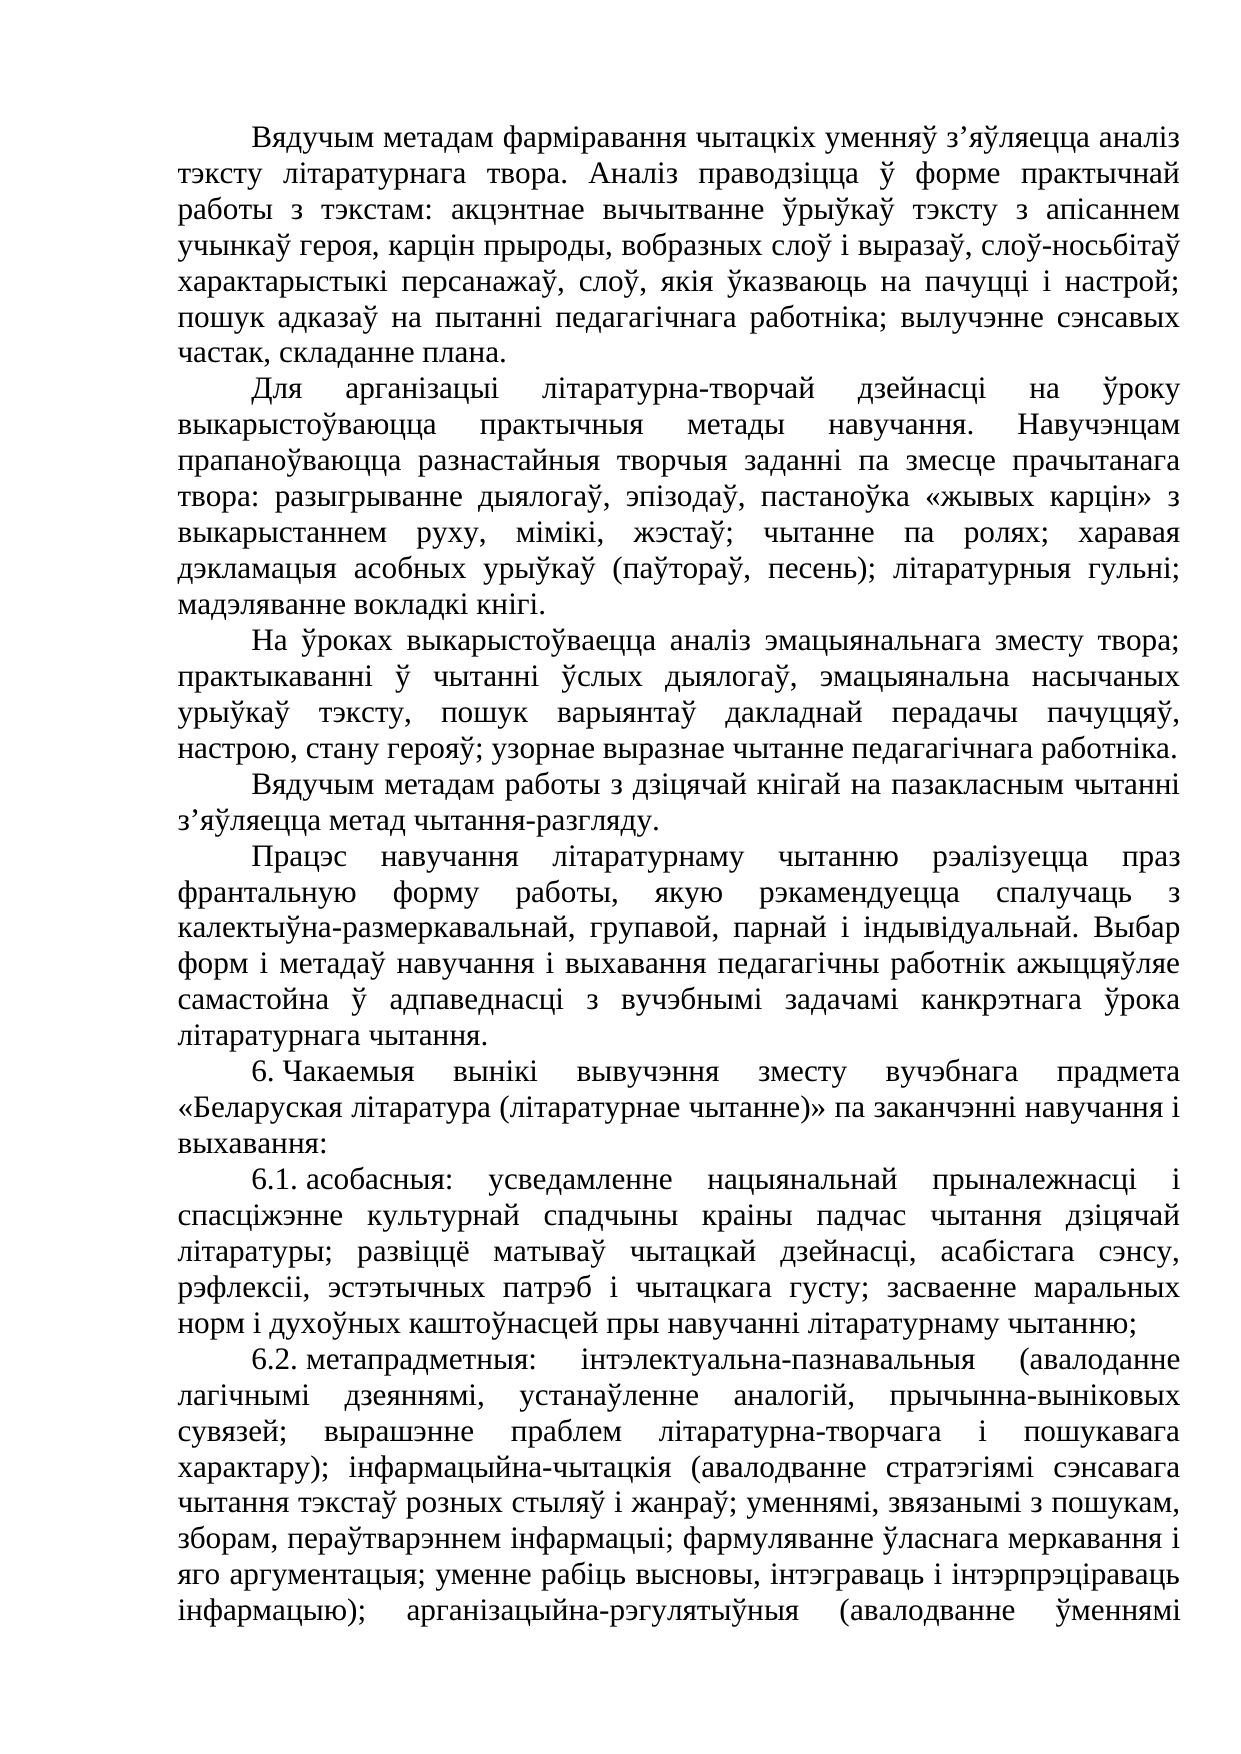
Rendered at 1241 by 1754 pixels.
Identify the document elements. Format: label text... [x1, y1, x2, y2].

text Для арганізацыі літаратурна-творчай дзейнасці на ўроку выкарыстоўваюцца практычныя метады навучання. Навучэнцам прапаноўваюцца разнастайныя творчыя заданні па змесце прачытанага твора: разыгрыванне дыялогаў, эпізодаў, пастаноўка «жывых карцін» з выкарыстаннем руху, мімікі, жэстаў; чытанне па ролях; харавая дэкламацыя асобных урыўкаў (паўтораў, песень); літаратурныя гульні; мадэляванне вокладкі кнігі. [177, 370, 1181, 621]
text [177, 1340, 1181, 1627]
text На ўроках выкарыстоўваецца аналіз эмацыянальнага зместу твора; практыкаванні ў чытанні ўслых дыялогаў, эмацыянальна насычаных урыўкаў тэксту, пошук варыянтаў дакладнай перадачы пачуццяў, настрою, стану герояў; узорнае выразнае чытанне педагагічнага работніка. [177, 621, 1181, 765]
text 6. Чакаемыя вынікі вывучэння зместу вучэбнага прадмета «Беларуская лiтаратура (літаратурнае чытанне)» па заканчэнні навучання і выхавання: [177, 1052, 1181, 1160]
text 6.1. асобасныя: усведамленне нацыянальнай прыналежнасці і спасціжэнне культурнай спадчыны краіны падчас чытання дзіцячай літаратуры; развіццё матываў чытацкай дзейнасці, асабістага сэнсу, рэфлексіі, эстэтычных патрэб і чытацкага густу; засваенне маральных норм і духоўных каштоўнасцей пры навучанні літаратурнаму чытанню; [177, 1160, 1181, 1340]
text Вядучым метадам фарміравання чытацкіх уменняў з’яўляецца аналіз тэксту літаратурнага твора. Аналіз праводзіцца ў форме практычнай работы з тэкстам: акцэнтнае вычытванне ўрыўкаў тэксту з апісаннем учынкаў героя, карцін прыроды, вобразных слоў і выразаў, слоў-носьбітаў характарыстыкі персанажаў, слоў, якія ўказваюць на пачуцці і настрой; пошук адказаў на пытанні педагагічнага работніка; вылучэнне сэнсавых частак, складанне плана. [177, 118, 1181, 370]
text Вядучым метадам работы з дзіцячай кнігай на пазакласным чытанні з’яўляецца метад чытання-разгляду. [177, 765, 1181, 837]
text Працэс навучання літаратурнаму чытанню рэалізуецца праз франтальную форму работы, якую рэкамендуецца спалучаць з калектыўна-размеркавальнай, групавой, парнай і індывідуальнай. Выбар форм і метадаў навучання і выхавання педагагічны работнік ажыццяўляе самастойна ў адпаведнасці з вучэбнымі задачамі канкрэтнага ўрока літаратурнага чытання. [177, 837, 1181, 1052]
